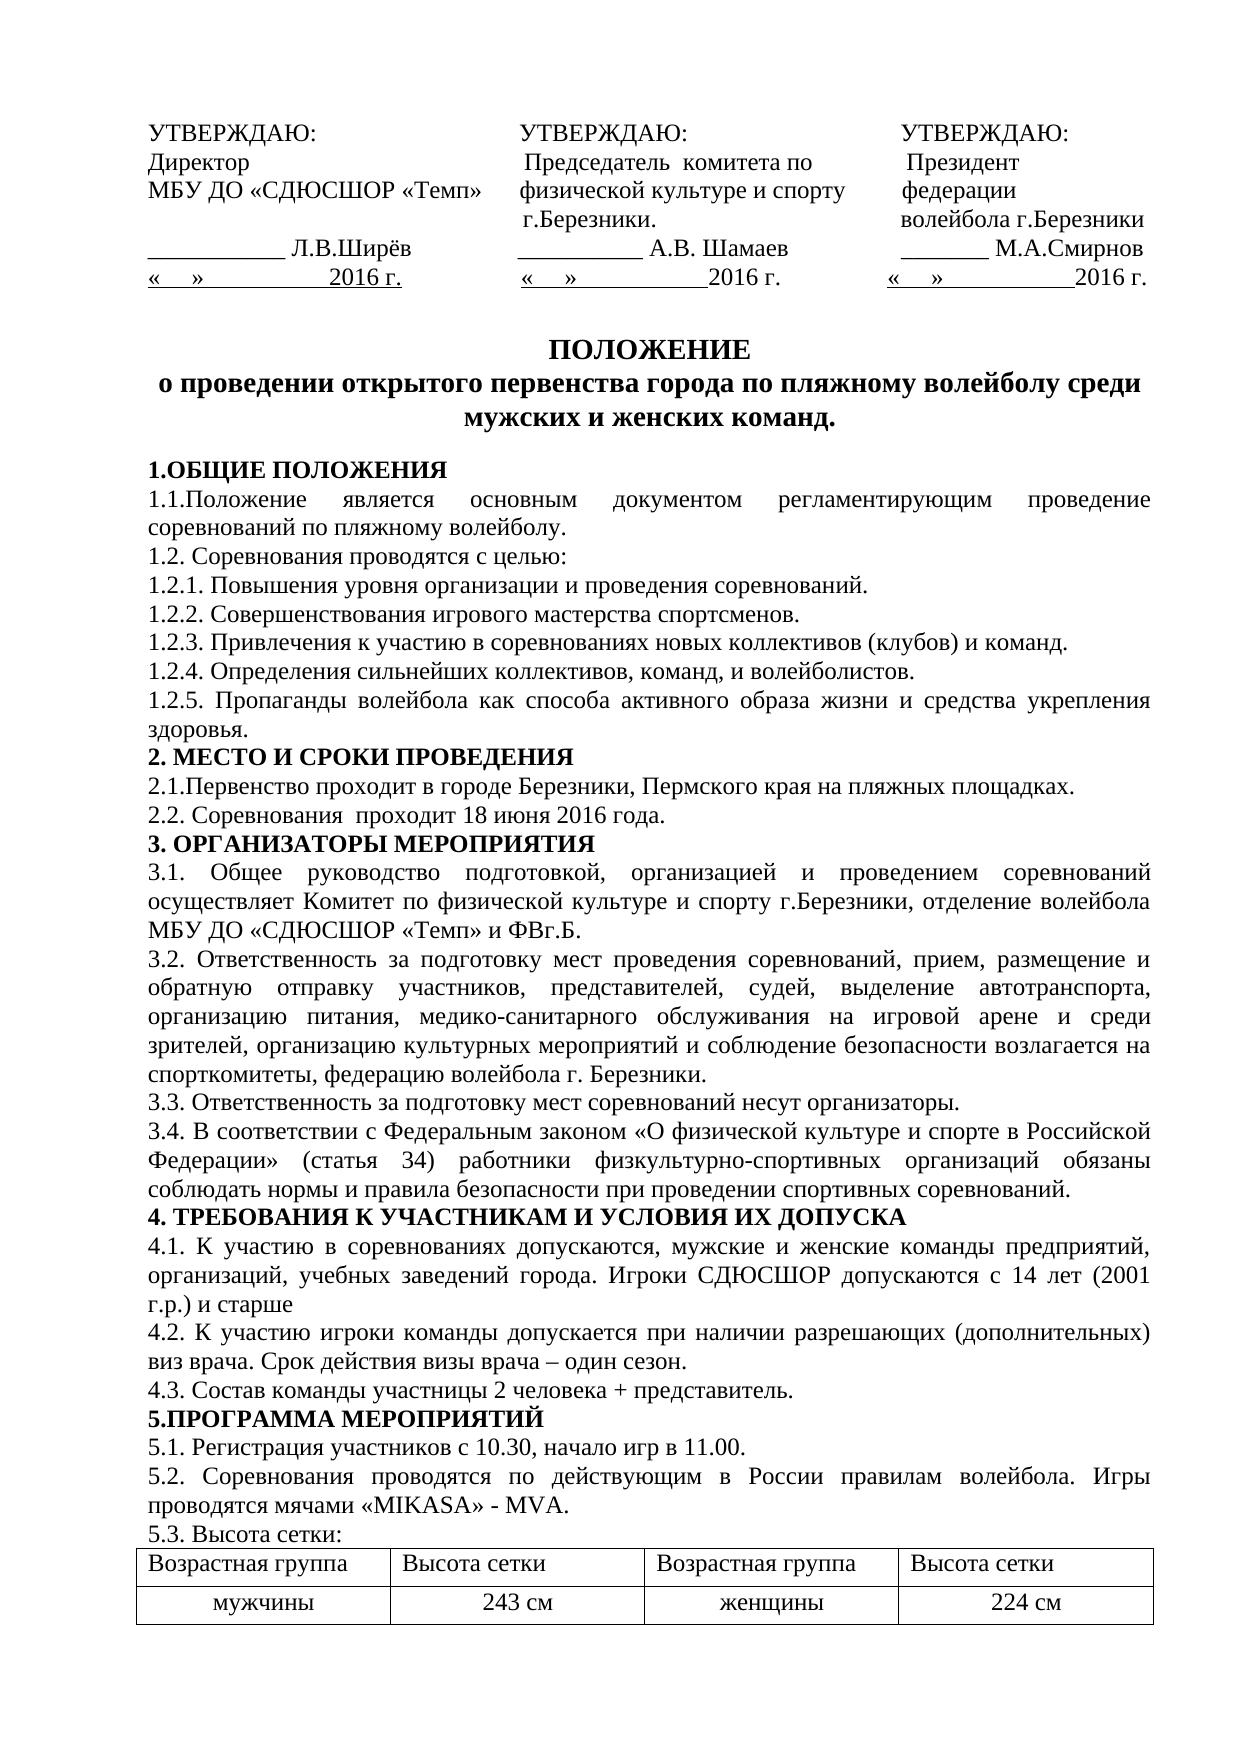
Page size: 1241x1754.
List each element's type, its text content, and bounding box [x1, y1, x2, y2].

table_cell 224 см [899, 1587, 1153, 1623]
text 1.2.3. Привлечения к участию в соревнованиях новых коллективов (клубов) и команд. [148, 627, 1152, 656]
text 1.1.Положение является основным документом регламентирующим проведение соревнований по пляжному волейболу. [148, 484, 1152, 541]
table_header Возрастная группа [645, 1549, 898, 1586]
text 5.1. Регистрация участников с 10.30, начало игр в 11.00. [148, 1432, 1152, 1461]
text 4. ТРЕБОВАНИЯ К УЧАСТНИКАМ И УСЛОВИЯ ИХ ДОПУСКА [148, 1202, 1152, 1231]
text 3.4. В соответствии с Федеральным законом «О физической культуре и спорте в Российской Федерации» (статья 34) работники физкультурно-спортивных организаций обязаны соблюдать нормы и правила безопасности при проведении спортивных соревнований. [148, 1116, 1152, 1202]
text Директор Председатель комитета по Президент [148, 147, 1152, 176]
text 2. МЕСТО И СРОКИ ПРОВЕДЕНИЯ [148, 742, 1152, 771]
text 1.2.4. Определения сильнейших коллективов, команд, и волейболистов. [148, 656, 1152, 685]
text 3. ОРГАНИЗАТОРЫ МЕРОПРИЯТИЯ [148, 829, 1152, 857]
text 4.2. К участию игроки команды допускается при наличии разрешающих (дополнительных) виз врача. Срок действия визы врача – один сезон. [148, 1317, 1152, 1375]
text УТВЕРЖДАЮ: УТВЕРЖДАЮ: УТВЕРЖДАЮ: [148, 118, 1152, 147]
text ПОЛОЖЕНИЕ о проведении открытого первенства города по пляжному волейболу среди мужских и женских команд. [148, 332, 1152, 432]
text 4.3. Состав команды участницы 2 человека + представитель. [148, 1375, 1152, 1404]
text 2.1.Первенство проходит в городе Березники, Пермского края на пляжных площадках. [148, 771, 1152, 800]
text 5.ПРОГРАММА МЕРОПРИЯТИЙ [148, 1404, 1152, 1432]
table_cell 243 см [391, 1587, 644, 1623]
text 4.1. К участию в соревнованиях допускаются, мужские и женские команды предприятий, организаций, учебных заведений города. Игроки СДЮСШОР допускаются с 14 лет (2001 г.р.) и старше [148, 1231, 1152, 1317]
text ___________ Л.В.Ширёв __________ А.В. Шамаев _______ М.А.Смирнов [148, 233, 1152, 262]
text 2.2. Соревнования проходит 18 июня 2016 года. [148, 800, 1152, 829]
table_cell женщины [645, 1587, 898, 1623]
text 1.2. Соревнования проводятся с целью: [148, 541, 1152, 570]
text 1.2.1. Повышения уровня организации и проведения соревнований. [148, 570, 1152, 599]
text 1.ОБЩИЕ ПОЛОЖЕНИЯ [148, 455, 1152, 484]
text г.Березники. волейбола г.Березники [148, 204, 1152, 233]
table_header Возрастная группа [137, 1549, 390, 1586]
text 5.2. Соревнования проводятся по действующим в России правилам волейбола. Игры проводятся мячами «MIKASA» - MVA. [148, 1461, 1152, 1519]
text 3.2. Ответственность за подготовку мест проведения соревнований, прием, размещение и обратную отправку участников, представителей, судей, выделение автотранспорта, организацию питания, медико-санитарного обслуживания на игровой арене и среди зрителей, организацию культурных мероприятий и соблюдение безопасности возлагается на спорткомитеты, федерацию волейбола г. Березники. [148, 944, 1152, 1087]
table_header Высота сетки [391, 1549, 644, 1586]
text 3.3. Ответственность за подготовку мест соревнований несут организаторы. [148, 1087, 1152, 1116]
text 1.2.2. Совершенствования игрового мастерства спортсменов. [148, 599, 1152, 627]
table_header Высота сетки [899, 1549, 1153, 1586]
text 5.3. Высота сетки: [148, 1519, 1152, 1547]
text 1.2.5. Пропаганды волейбола как способа активного образа жизни и средства укрепления здоровья. [148, 685, 1152, 742]
text МБУ ДО «СДЮСШОР «Темп» физической культуре и спорту федерации [148, 176, 1152, 204]
text « » 2016 г. « » 2016 г. « » 2016 г. [148, 262, 1152, 291]
text 3.1. Общее руководство подготовкой, организацией и проведением соревнований осуществляет Комитет по физической культуре и спорту г.Березники, отделение волейбола МБУ ДО «СДЮСШОР «Темп» и ФВг.Б. [148, 857, 1152, 944]
table_cell мужчины [137, 1587, 390, 1623]
